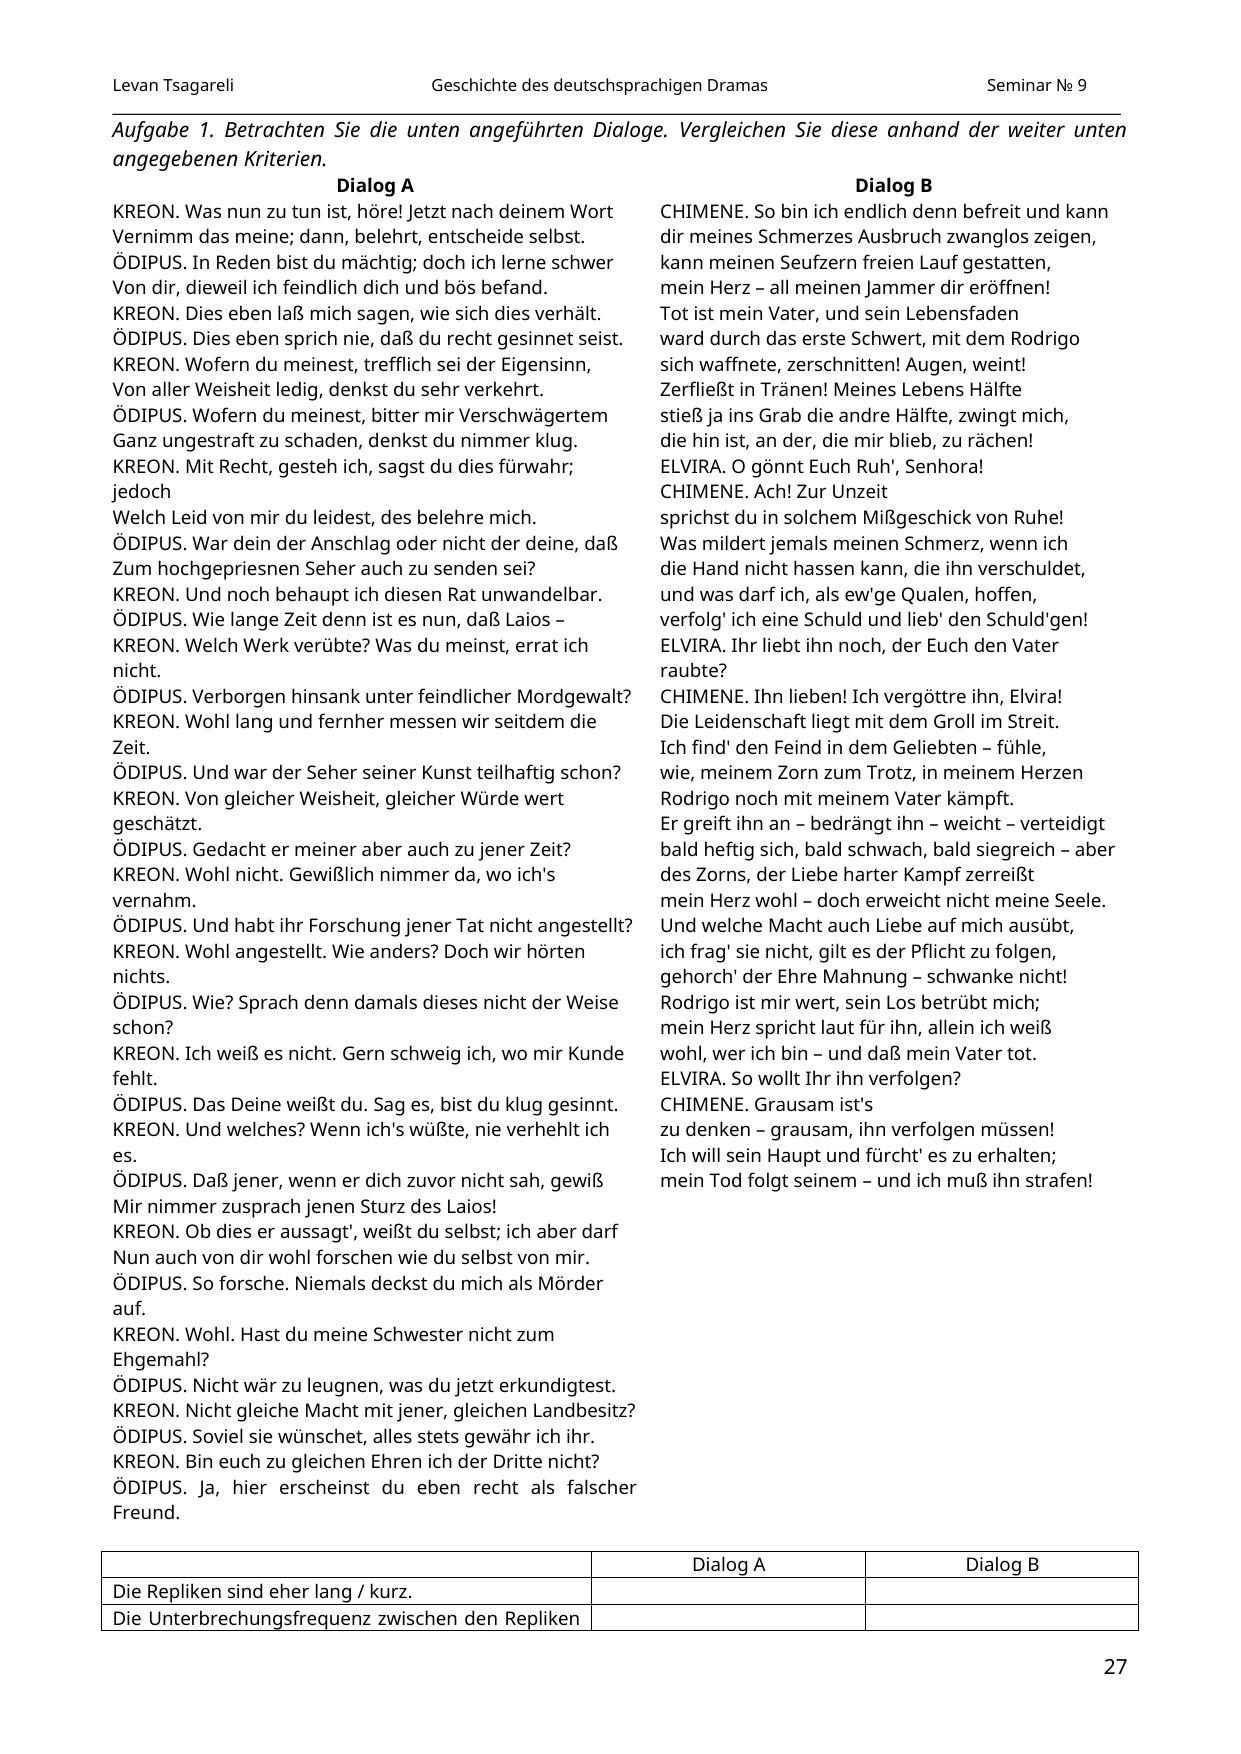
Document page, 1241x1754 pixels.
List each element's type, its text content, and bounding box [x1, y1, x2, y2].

table_header Dialog B [866, 1552, 1138, 1577]
table_header Dialog B CHIMENE. So bin ich endlich denn befreit und kann dir meines Schmerzes Ausbruch zwanglos zeigen, kann meinen Seufzern freien Lauf gestatten, mein Herz – all meinen Jammer dir eröffnen! Tot ist mein Vater, und sein Lebensfaden ward durch das erste Schwert, mit dem Rodrigo sich waffnete, zerschnitten! Augen, weint! Zerfließt in Tränen! Meines Lebens Hälfte stieß ja ins Grab die andre Hälfte, zwingt mich, die hin ist, an der, die mir blieb, zu rächen! ELVIRA. O gönnt Euch Ruh', Senhora! CHIMENE. Ach! Zur Unzeit sprichst du in solchem Mißgeschick von Ruhe! Was mildert jemals meinen Schmerz, wenn ich die Hand nicht hassen kann, die ihn verschuldet, und was darf ich, als ew'ge Qualen, hoffen, verfolg' ich eine Schuld und lieb' den Schuld'gen! ELVIRA. Ihr liebt ihn noch, der Euch den Vater raubte? CHIMENE. Ihn lieben! Ich vergöttre ihn, Elvira! Die Leidenschaft liegt mit dem Groll im Streit. Ich find' den Feind in dem Geliebten – fühle, wie, meinem Zorn zum Trotz, in meinem Herzen Rodrigo noch mit meinem Vater kämpft. Er greift ihn an – bedrängt ihn – weicht – verteidigt bald heftig sich, bald schwach, bald siegreich – aber des Zorns, der Liebe harter Kampf zerreißt mein Herz wohl – doch erweicht nicht meine Seele. Und welche Macht auch Liebe auf mich ausübt, ich frag' sie nicht, gilt es der Pflicht zu folgen, gehorch' der Ehre Mahnung – schwanke nicht! Rodrigo ist mir wert, sein Los betrübt mich; mein Herz spricht laut für ihn, allein ich weiß wohl, wer ich bin – und daß mein Vater tot. ELVIRA. So wollt Ihr ihn verfolgen? CHIMENE. Grausam ist's zu denken – grausam, ihn verfolgen müssen! Ich will sein Haupt und fürcht' es zu erhalten; mein Tod folgt seinem – und ich muß ihn strafen! [649, 173, 1139, 1525]
table_cell [866, 1605, 1138, 1630]
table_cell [102, 1605, 591, 1630]
table_header Dialog A KREON. Was nun zu tun ist, höre! Jetzt nach deinem Wort Vernimm das meine; dann, belehrt, entscheide selbst. ÖDIPUS. In Reden bist du mächtig; doch ich lerne schwer Von dir, dieweil ich feindlich dich und bös befand. KREON. Dies eben laß mich sagen, wie sich dies verhält. ÖDIPUS. Dies eben sprich nie, daß du recht gesinnet seist. KREON. Wofern du meinest, trefflich sei der Eigensinn, Von aller Weisheit ledig, denkst du sehr verkehrt. ÖDIPUS. Wofern du meinest, bitter mir Verschwägertem Ganz ungestraft zu schaden, denkst du nimmer klug. KREON. Mit Recht, gesteh ich, sagst du dies fürwahr; jedoch Welch Leid von mir du leidest, des belehre mich. ÖDIPUS. War dein der Anschlag oder nicht der deine, daß Zum hochgepriesnen Seher auch zu senden sei? KREON. Und noch behaupt ich diesen Rat unwandelbar. ÖDIPUS. Wie lange Zeit denn ist es nun, daß Laios – KREON. Welch Werk verübte? Was du meinst, errat ich nicht. ÖDIPUS. Verborgen hinsank unter feindlicher Mordgewalt? KREON. Wohl lang und fernher messen wir seitdem die Zeit. ÖDIPUS. Und war der Seher seiner Kunst teilhaftig schon? KREON. Von gleicher Weisheit, gleicher Würde wert geschätzt. ÖDIPUS. Gedacht er meiner aber auch zu jener Zeit? KREON. Wohl nicht. Gewißlich nimmer da, wo ich's vernahm. ÖDIPUS. Und habt ihr Forschung jener Tat nicht angestellt? KREON. Wohl angestellt. Wie anders? Doch wir hörten nichts. ÖDIPUS. Wie? Sprach denn damals dieses nicht der Weise schon? KREON. Ich weiß es nicht. Gern schweig ich, wo mir Kunde fehlt. ÖDIPUS. Das Deine weißt du. Sag es, bist du klug gesinnt. KREON. Und welches? Wenn ich's wüßte, nie verhehlt ich es. ÖDIPUS. Daß jener, wenn er dich zuvor nicht sah, gewiß Mir nimmer zusprach jenen Sturz des Laios! KREON. Ob dies er aussagt', weißt du selbst; ich aber darf Nun auch von dir wohl forschen wie du selbst von mir. ÖDIPUS. So forsche. Niemals deckst du mich als Mörder auf. KREON. Wohl. Hast du meine Schwester nicht zum Ehgemahl? ÖDIPUS. Nicht wär zu leugnen, was du jetzt erkundigtest. KREON. Nicht gleiche Macht mit jener, gleichen Landbesitz? ÖDIPUS. Soviel sie wünschet, alles stets gewähr ich ihr. KREON. Bin euch zu gleichen Ehren ich der Dritte nicht? ÖDIPUS. Ja, hier erscheinst du eben recht als falscher Freund. [101, 173, 649, 1525]
table_header Dialog A [592, 1552, 865, 1577]
text Aufgabe 1. Betrachten Sie die unten angeführten Dialoge. Vergleichen Sie diese anhand der weiter unten angegebenen Kriterien. [112, 116, 1128, 172]
table_header [102, 1552, 591, 1577]
table_cell [866, 1578, 1138, 1604]
table_cell [592, 1605, 865, 1630]
table_cell Die Repliken sind eher lang / kurz. [102, 1578, 591, 1604]
table_cell [592, 1578, 865, 1604]
